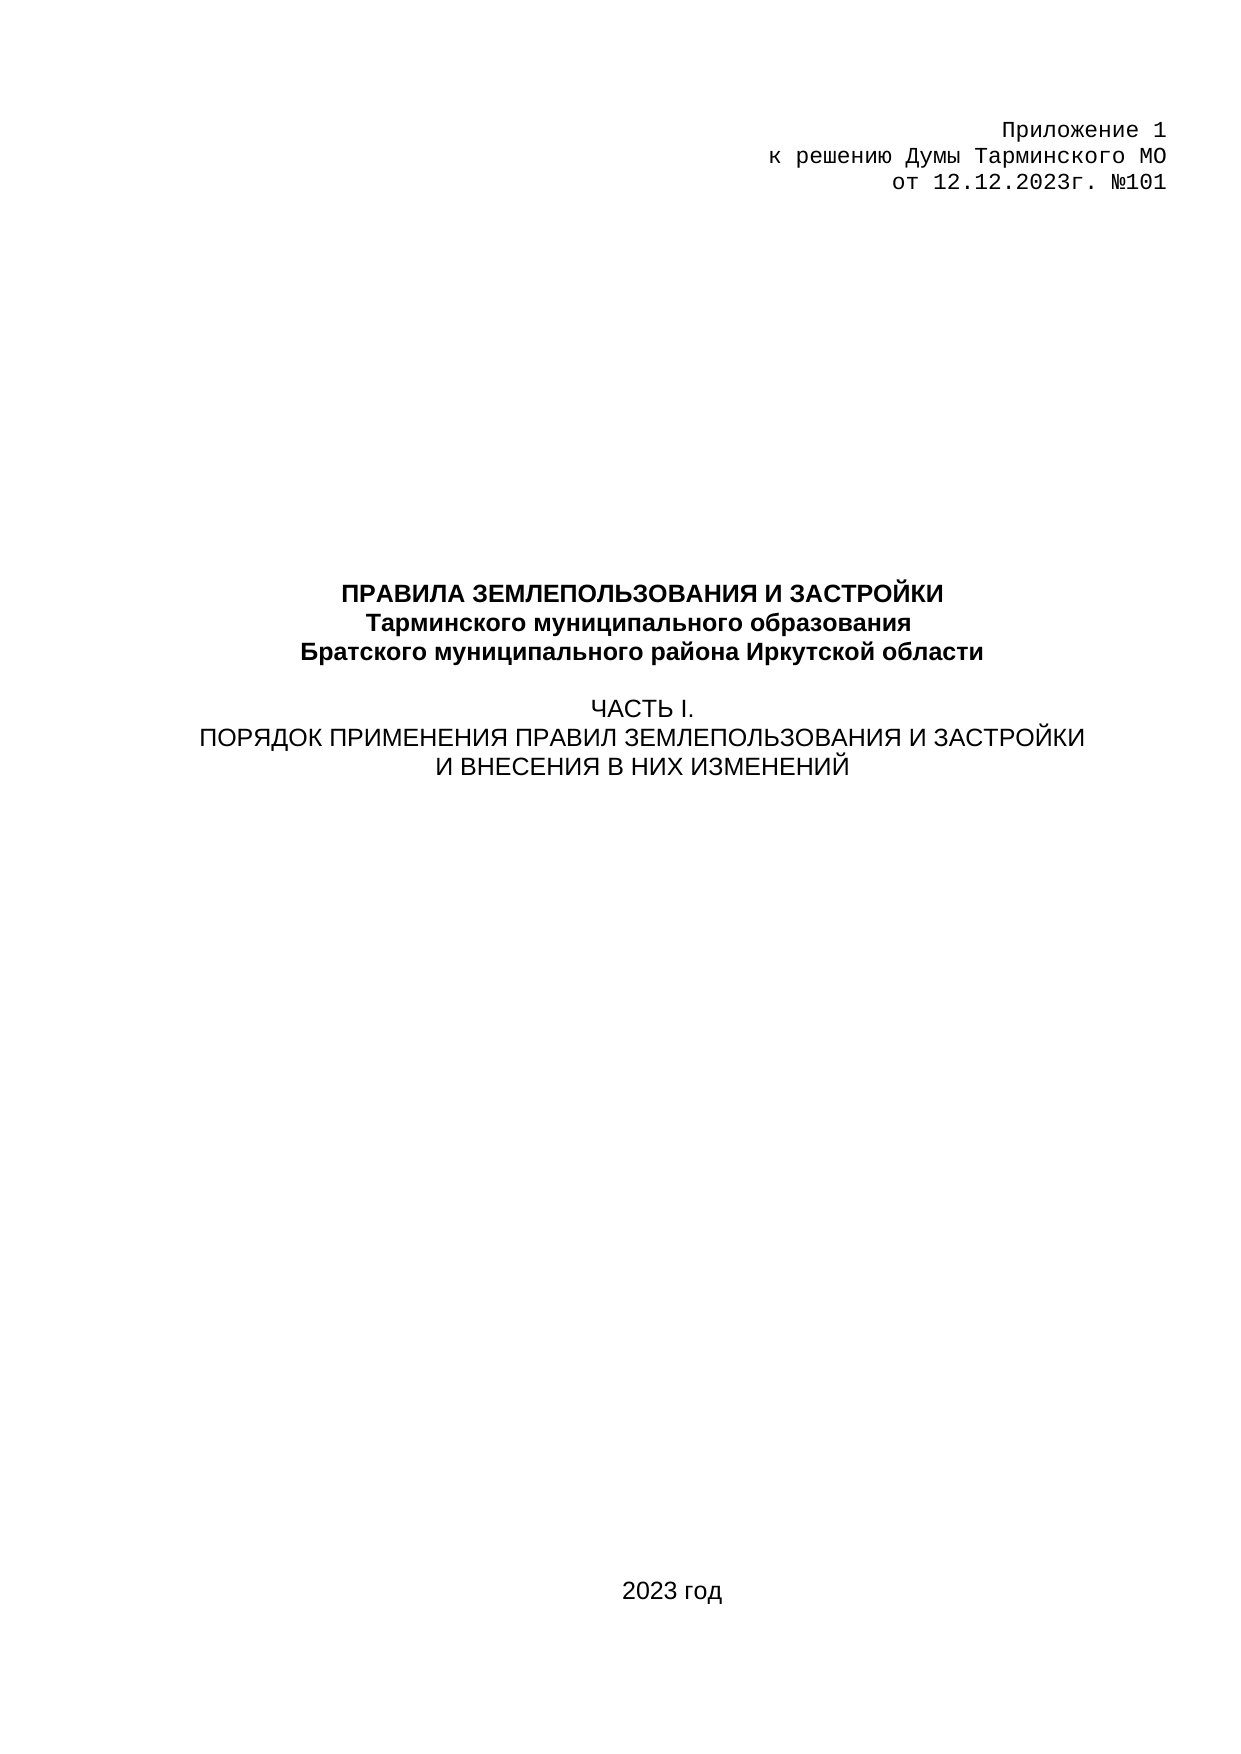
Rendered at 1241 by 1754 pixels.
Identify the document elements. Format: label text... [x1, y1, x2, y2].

text ЧАСТЬ I. [118, 694, 1167, 723]
text к решению Думы Тарминского МО [118, 144, 1167, 170]
text от 12.12.2023г. №101 [118, 170, 1167, 196]
text И ВНЕСЕНИЯ В НИХ ИЗМЕНЕНИЙ [118, 752, 1167, 781]
text ПОРЯДОК ПРИМЕНЕНИЯ ПРАВИЛ ЗЕМЛЕПОЛЬЗОВАНИЯ И ЗАСТРОЙКИ [118, 723, 1167, 752]
text ПРАВИЛА ЗЕМЛЕПОЛЬЗОВАНИЯ И ЗАСТРОЙКИ [118, 579, 1167, 608]
text 2023 год [118, 1576, 1167, 1605]
text Тарминского муниципального образования Братского муниципального района Иркутской области [118, 608, 1167, 666]
text Приложение 1 [118, 118, 1167, 144]
